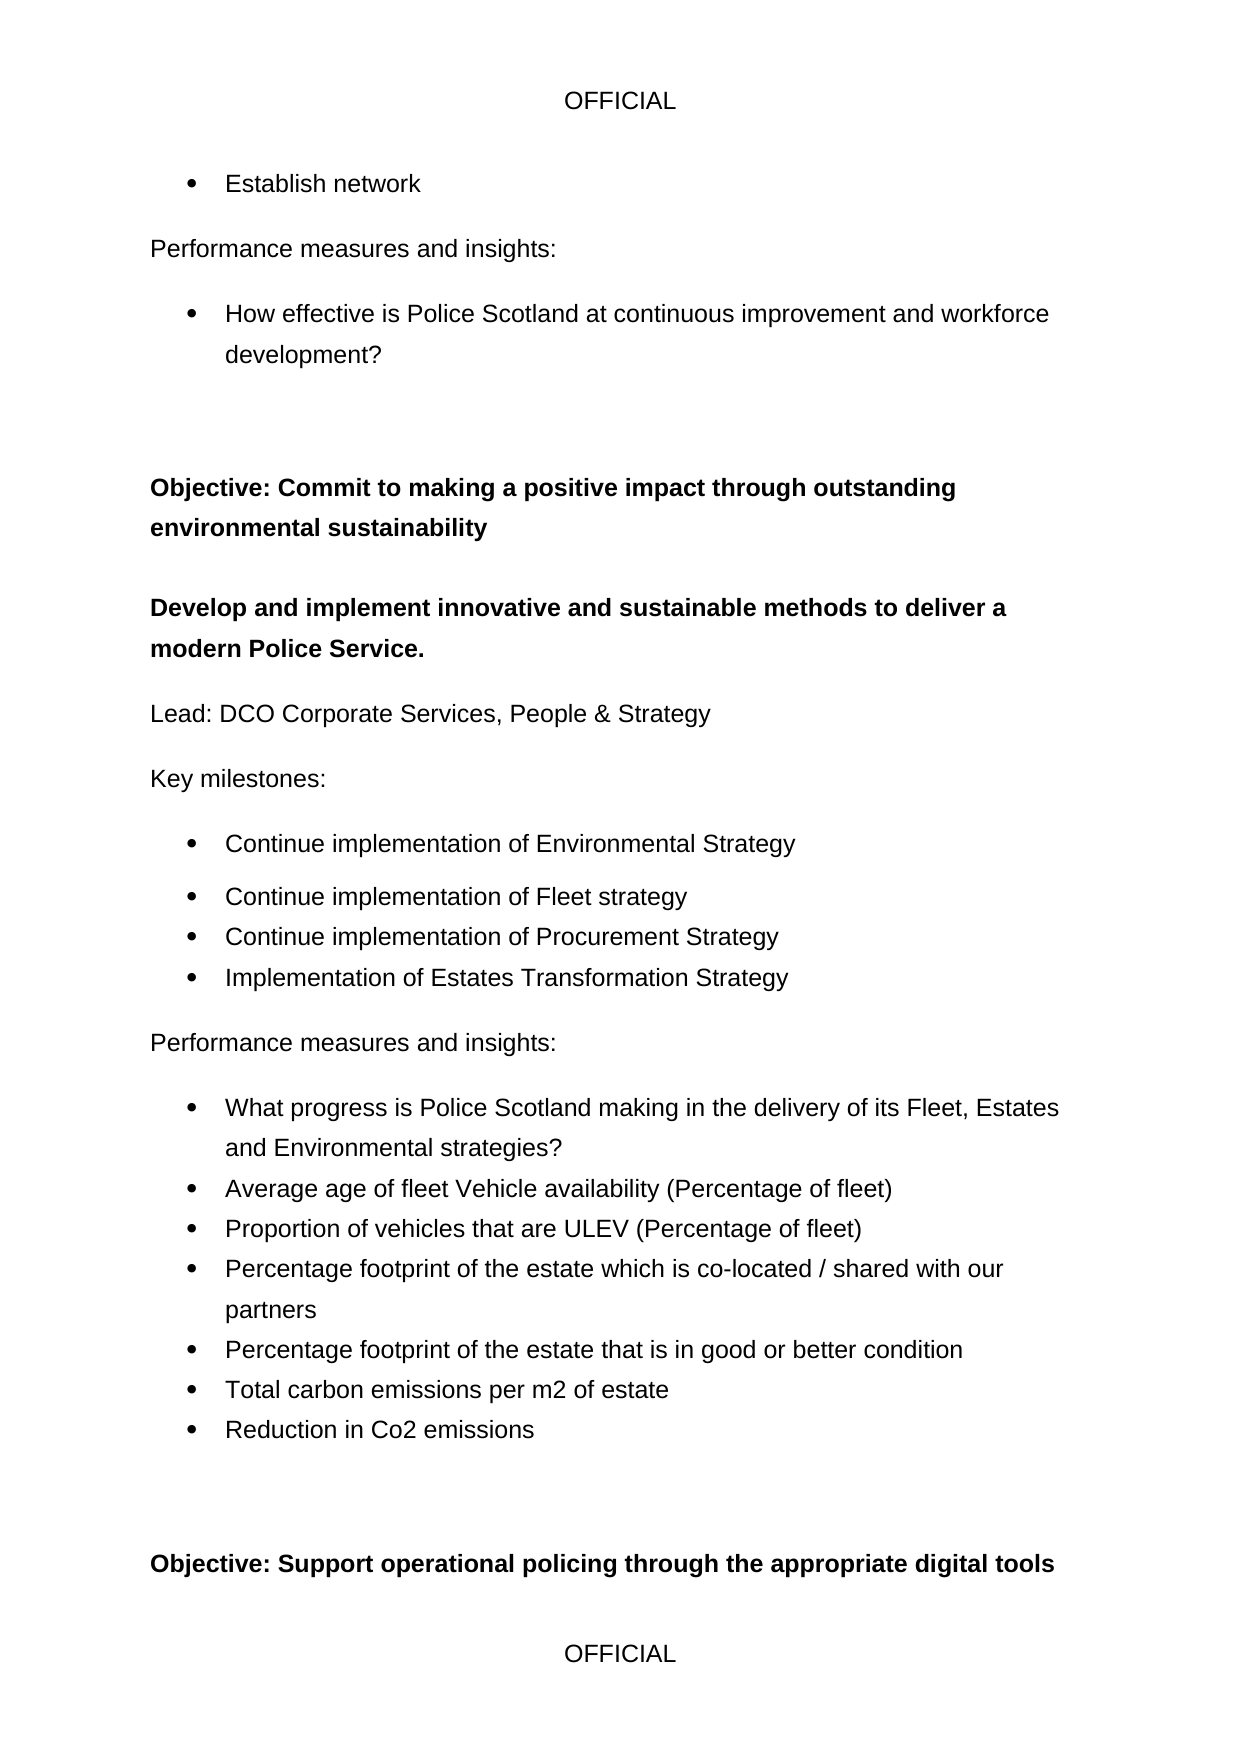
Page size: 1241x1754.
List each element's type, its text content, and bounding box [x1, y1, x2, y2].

list Continue implementation of Fleet strategy [187, 882, 1090, 911]
list Objective: Commit to making a positive impact through outstanding [150, 473, 1090, 501]
list Reduction in Co2 emissions [187, 1415, 1090, 1444]
list Proportion of vehicles that are ULEV (Percentage of fleet) [187, 1214, 1090, 1243]
list Continue implementation of Environmental Strategy [187, 829, 1090, 858]
list How effective is Police Scotland at continuous improvement and workforce development? [187, 299, 1090, 368]
list Average age of fleet Vehicle availability (Percentage of fleet) [187, 1174, 1090, 1202]
list Develop and implement innovative and sustainable methods to deliver a [150, 593, 1090, 622]
list environmental sustainability [150, 513, 1090, 542]
text Performance measures and insights: [150, 1028, 1090, 1057]
text Performance measures and insights: [150, 234, 1090, 263]
list What progress is Police Scotland making in the delivery of its Fleet, Estates and Environmental strategies? [187, 1093, 1090, 1162]
list Continue implementation of Procurement Strategy [187, 922, 1090, 951]
list Percentage footprint of the estate that is in good or better condition [187, 1335, 1090, 1364]
text Lead: DCO Corporate Services, People & Strategy [150, 699, 1090, 727]
list modern Police Service. [150, 633, 1090, 662]
list Establish network [187, 169, 1090, 198]
list Objective: Support operational policing through the appropriate digital tools [150, 1549, 1090, 1577]
text Key milestones: [150, 764, 1090, 793]
list Implementation of Estates Transformation Strategy [187, 963, 1090, 991]
list Percentage footprint of the estate which is co-located / shared with our partners [187, 1254, 1090, 1323]
list Total carbon emissions per m2 of estate [187, 1375, 1090, 1404]
